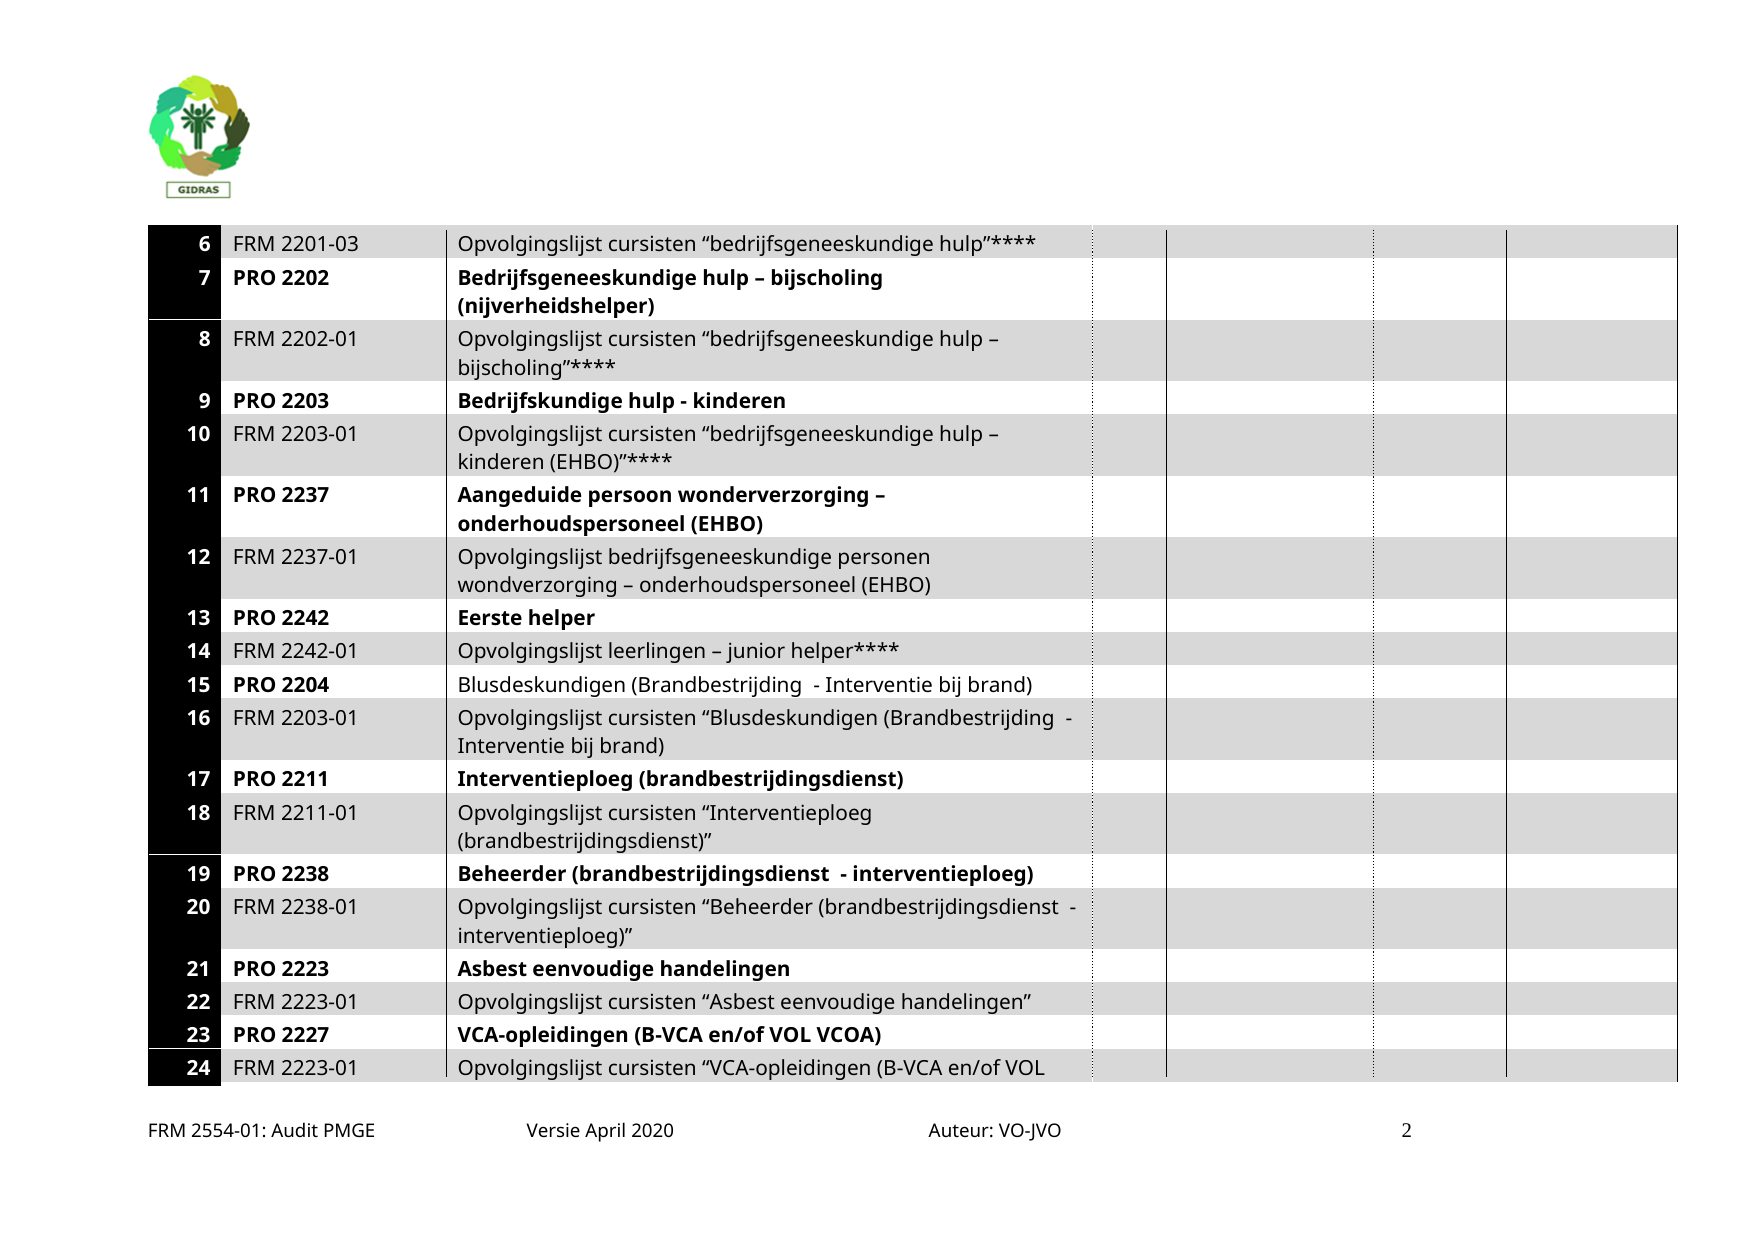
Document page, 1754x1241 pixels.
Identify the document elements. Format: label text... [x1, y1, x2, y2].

table_cell [1507, 855, 1677, 888]
table_cell [1167, 258, 1373, 319]
table_cell 14 [149, 637, 221, 665]
table_cell [1093, 381, 1166, 414]
table_cell [1167, 1015, 1373, 1048]
table_cell [1167, 982, 1373, 1015]
table_cell [1167, 855, 1373, 888]
table_cell 15 [149, 670, 221, 698]
table_cell Interventieploeg (brandbestrijdingsdienst) [447, 760, 1092, 793]
table_cell Beheerder (brandbestrijdingsdienst - interventieploeg) [447, 855, 1092, 888]
table_cell 17 [149, 765, 221, 793]
table_cell PRO 2204 [221, 665, 446, 698]
table_cell 19 [149, 859, 221, 888]
table_cell [1507, 760, 1677, 793]
table_cell [1093, 855, 1166, 888]
table_cell [1093, 982, 1166, 1015]
table_cell Opvolgingslijst cursisten “Interventieploeg (brandbestrijdingsdienst)” [447, 793, 1092, 854]
table_cell [1507, 258, 1677, 319]
table_cell [1167, 760, 1373, 793]
table_cell [1167, 320, 1373, 381]
table_cell FRM 2238-01 [221, 888, 446, 949]
table_cell Asbest eenvoudige handelingen [447, 949, 1092, 982]
table_cell [1167, 537, 1373, 599]
table_cell 10 [149, 419, 221, 476]
table_cell Opvolgingslijst leerlingen – junior helper**** [447, 632, 1092, 665]
table_cell [1093, 1049, 1166, 1082]
table_cell 21 [149, 954, 221, 982]
table_cell [1507, 1015, 1677, 1048]
table_cell [1507, 537, 1677, 599]
table_cell [1507, 414, 1677, 476]
table_cell [1507, 381, 1677, 414]
table_cell FRM 2203-01 [221, 698, 446, 760]
table_cell [1167, 888, 1373, 949]
table_cell [1167, 698, 1373, 760]
table_cell FRM 2201-03 [221, 225, 446, 258]
table_cell [1167, 665, 1373, 698]
table_cell FRM 2202-01 [221, 320, 446, 381]
table_cell [1373, 225, 1506, 258]
table_cell [1093, 632, 1166, 665]
table_cell [1373, 632, 1506, 665]
table_cell [1167, 949, 1373, 982]
table_cell PRO 2211 [221, 760, 446, 793]
table_cell [1093, 414, 1166, 476]
table_cell Aangeduide persoon wonderverzorging – onderhoudspersoneel (EHBO) [447, 476, 1092, 537]
table_cell [1373, 599, 1506, 632]
table_cell 24 [149, 1053, 221, 1082]
table_cell 6 [149, 230, 221, 258]
table_cell Opvolgingslijst cursisten “bedrijfsgeneeskundige hulp –kinderen (EHBO)”**** [447, 414, 1092, 476]
table_cell [1373, 258, 1506, 319]
table_cell [1093, 476, 1166, 537]
table_cell [1373, 1015, 1506, 1048]
table_cell [1506, 225, 1677, 258]
table_cell [1167, 381, 1373, 414]
table_cell [1167, 632, 1373, 665]
table_cell FRM 2223-01 [221, 1049, 446, 1082]
table_cell Opvolgingslijst cursisten “VCA-opleidingen (B-VCA en/of VOL VCOA)” [446, 1049, 1092, 1082]
table_cell [1093, 225, 1166, 258]
table_cell [1167, 414, 1373, 476]
table_cell [1167, 599, 1373, 632]
table_cell [1373, 888, 1506, 949]
table_cell Opvolgingslijst cursisten “bedrijfsgeneeskundige hulp – bijscholing”**** [447, 320, 1092, 381]
table_cell [1507, 476, 1677, 537]
table_cell [1166, 1049, 1373, 1082]
table_cell [1093, 949, 1166, 982]
table_cell [1093, 698, 1166, 760]
table_cell VCA-opleidingen (B-VCA en/of VOL VCOA) [447, 1015, 1092, 1048]
table_cell Opvolgingslijst cursisten “Beheerder (brandbestrijdingsdienst - interventieploeg)” [447, 888, 1092, 949]
table_cell [1093, 258, 1166, 319]
table_cell [1507, 320, 1677, 381]
table_cell [1373, 855, 1506, 888]
table_cell PRO 2203 [221, 381, 446, 414]
table_cell [1373, 381, 1506, 414]
table_cell PRO 2202 [221, 258, 446, 319]
table_cell Opvolgingslijst cursisten “Asbest eenvoudige handelingen” [447, 982, 1092, 1015]
table_cell [1373, 793, 1506, 854]
table_cell [1373, 698, 1506, 760]
table_cell 8 [149, 324, 221, 381]
table_cell [1373, 537, 1506, 599]
table_cell Opvolgingslijst cursisten “Blusdeskundigen (Brandbestrijding - Interventie bij brand) [447, 698, 1092, 760]
table_cell 22 [149, 987, 221, 1015]
table_cell [1373, 982, 1506, 1015]
table_cell [1093, 320, 1166, 381]
table_cell 23 [149, 1020, 221, 1048]
table_cell FRM 2223-01 [221, 982, 446, 1015]
table_cell 18 [149, 798, 221, 854]
table_cell [1373, 320, 1506, 381]
table_cell PRO 2223 [221, 949, 446, 982]
table_cell [1507, 949, 1677, 982]
table_cell [1373, 414, 1506, 476]
table_cell 9 [149, 386, 221, 414]
table_cell [1093, 537, 1166, 599]
table_cell [1507, 793, 1677, 854]
table_cell [1507, 632, 1677, 665]
table_cell [1373, 1049, 1506, 1082]
table_cell Opvolgingslijst bedrijfsgeneeskundige personen wondverzorging – onderhoudspersoneel (EHBO) [447, 537, 1092, 599]
table_cell [1507, 888, 1677, 949]
table_cell Bedrijfsgeneeskundige hulp – bijscholing (nijverheidshelper) [447, 258, 1092, 319]
table_cell Opvolgingslijst cursisten “bedrijfsgeneeskundige hulp”**** [446, 225, 1092, 258]
table_cell Eerste helper [447, 599, 1092, 632]
table_cell Blusdeskundigen (Brandbestrijding - Interventie bij brand) [447, 665, 1092, 698]
table_cell [1167, 476, 1373, 537]
table_cell 12 [149, 542, 221, 599]
table_cell FRM 2242-01 [221, 632, 446, 665]
table_cell PRO 2242 [221, 599, 446, 632]
table_cell [1373, 476, 1506, 537]
picture [147, 73, 254, 201]
table_cell [1093, 599, 1166, 632]
table_cell [1093, 665, 1166, 698]
table_cell FRM 2203-01 [221, 414, 446, 476]
table_cell [1373, 760, 1506, 793]
table_cell [1373, 949, 1506, 982]
table_cell 13 [149, 604, 221, 632]
table_cell FRM 2211-01 [221, 793, 446, 854]
table_cell [1507, 599, 1677, 632]
table_cell FRM 2237-01 [221, 537, 446, 599]
table_cell PRO 2237 [221, 476, 446, 537]
table_cell [1093, 793, 1166, 854]
table_cell [1166, 225, 1373, 258]
table_cell 7 [149, 263, 221, 319]
table_cell [1093, 760, 1166, 793]
table_cell [1507, 665, 1677, 698]
table_cell Bedrijfskundige hulp - kinderen [447, 381, 1092, 414]
table_cell [1093, 1015, 1166, 1048]
table_cell PRO 2238 [221, 855, 446, 888]
table_cell 20 [149, 892, 221, 949]
table_cell 16 [149, 703, 221, 760]
table_cell [1507, 982, 1677, 1015]
table_cell [1507, 698, 1677, 760]
table_cell [1373, 665, 1506, 698]
table_cell 11 [149, 481, 221, 537]
table_cell [1093, 888, 1166, 949]
table_cell [1167, 793, 1373, 854]
table_cell [1506, 1049, 1677, 1082]
table_cell PRO 2227 [221, 1015, 446, 1048]
